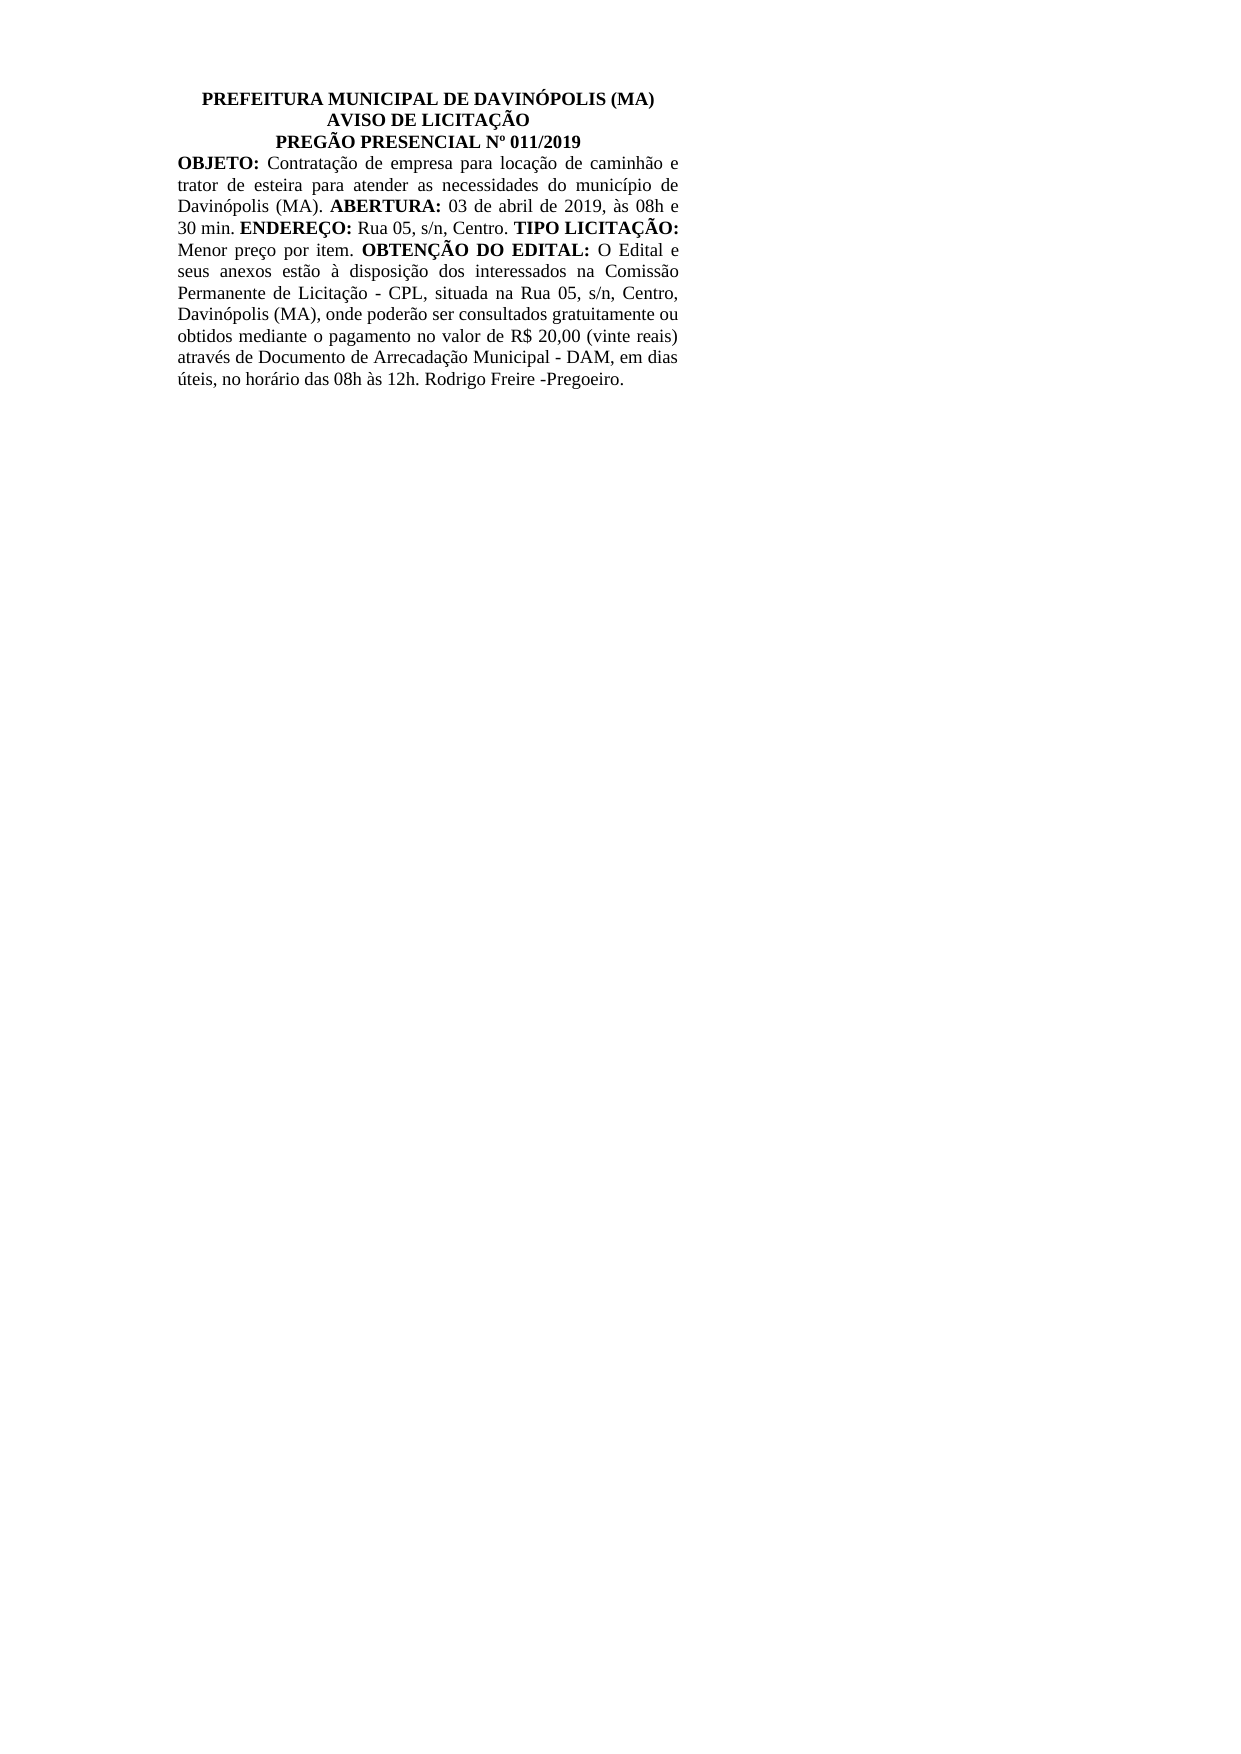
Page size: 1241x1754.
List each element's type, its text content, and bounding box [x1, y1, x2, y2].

text OBJETO: Contratação de empresa para locação de caminhão e trator de esteira para atender as necessidades do município de Davinópolis (MA). ABERTURA: 03 de abril de 2019, às 08h e 30 min. ENDEREÇO: Rua 05, s/n, Centro. TIPO LICITAÇÃO: Menor preço por item. OBTENÇÃO DO EDITAL: O Edital e seus anexos estão à disposição dos interessados na Comissão Permanente de Licitação - CPL, situada na Rua 05, s/n, Centro, Davinópolis (MA), onde poderão ser consultados gratuitamente ou obtidos mediante o pagamento no valor de R$ 20,00 (vinte reais) através de Documento de Arrecadação Municipal - DAM, em dias úteis, no horário das 08h às 12h. Rodrigo Freire -Pregoeiro. [177, 152, 679, 389]
text AVISO DE LICITAÇÃO [177, 109, 679, 131]
text PREFEITURA MUNICIPAL DE DAVINÓPOLIS (MA) [177, 87, 679, 109]
text PREGÃO PRESENCIAL Nº 011/2019 [177, 131, 679, 152]
